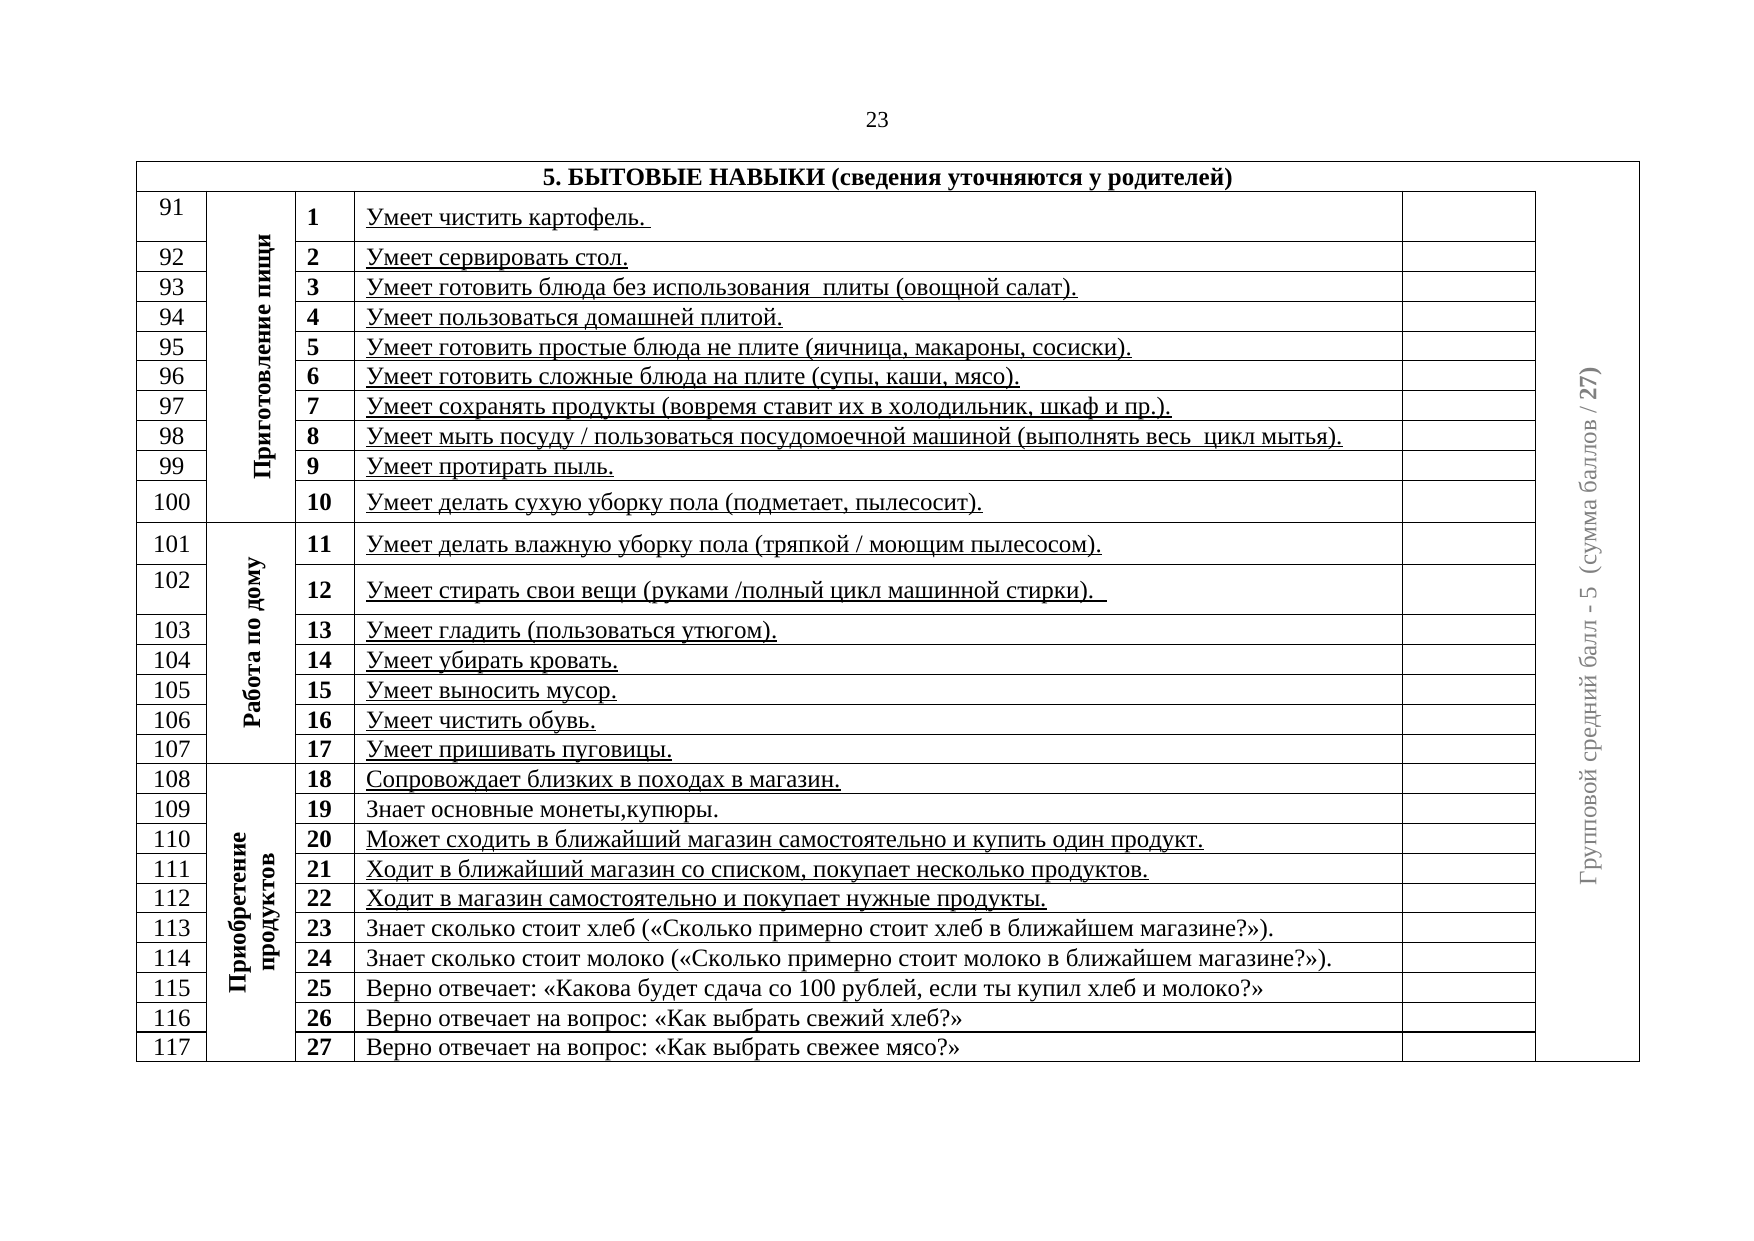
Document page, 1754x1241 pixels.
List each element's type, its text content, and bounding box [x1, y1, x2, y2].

table_cell 111 [137, 854, 206, 882]
table_cell 101 [137, 523, 206, 564]
table_cell 104 [137, 645, 206, 674]
table_cell Верно отвечает на вопрос: «Как выбрать свежий хлеб?» [355, 1003, 1402, 1031]
table_cell [1403, 735, 1535, 763]
table_cell 22 [296, 884, 354, 912]
table_cell Знает сколько стоит хлеб («Сколько примерно стоит хлеб в ближайшем магазине?»). [355, 913, 1402, 942]
table_cell 117 [137, 1033, 206, 1061]
table_cell 113 [137, 913, 206, 942]
table_cell Может сходить в ближайший магазин самостоятельно и купить один продукт. [355, 824, 1402, 853]
table_cell Верно отвечает: «Какова будет сдача со 100 рублей, если ты купил хлеб и молоко?» [355, 973, 1402, 1002]
table_cell 96 [137, 361, 206, 390]
table_cell [1403, 565, 1535, 614]
table_cell 25 [296, 973, 354, 1002]
table_cell Умеет готовить блюда без использования плиты (овощной салат). [355, 272, 1402, 301]
table_cell Умеет готовить сложные блюда на плите (супы, каши, мясо). [355, 361, 1402, 390]
table_cell 103 [137, 615, 206, 644]
table_cell Приобретение продуктов [207, 764, 295, 1061]
table_cell 110 [137, 824, 206, 853]
table_cell 100 [137, 481, 206, 522]
table_cell Умеет пришивать пуговицы. [355, 735, 1402, 763]
table_cell Умеет мыть посуду / пользоваться посудомоечной машиной (выполнять весь цикл мытья). [355, 421, 1402, 450]
table_cell 8 [296, 421, 354, 450]
table_cell [1403, 1033, 1535, 1061]
table_cell 1 [296, 192, 354, 241]
table_cell 6 [296, 361, 354, 390]
table_cell [1403, 481, 1535, 522]
table_cell 4 [296, 302, 354, 331]
table_cell Ходит в ближайший магазин со списком, покупает несколько продуктов. [355, 854, 1402, 882]
table_cell Групповой средний балл - 5 (сумма баллов / 27) [1536, 191, 1639, 1061]
table_cell 17 [296, 735, 354, 763]
table_cell [1403, 794, 1535, 823]
table_cell 23 [296, 913, 354, 942]
table_cell 95 [137, 332, 206, 360]
table_cell 116 [137, 1003, 206, 1031]
table_cell [1403, 913, 1535, 942]
table_cell 3 [296, 272, 354, 301]
table_cell [1403, 645, 1535, 674]
table_cell Умеет сервировать стол. [355, 242, 1402, 271]
table_cell [1403, 242, 1535, 271]
table_cell [1403, 421, 1535, 450]
table_cell [1403, 451, 1535, 479]
table_cell 15 [296, 675, 354, 704]
table_cell 14 [296, 645, 354, 674]
table_cell Ходит в магазин самостоятельно и покупает нужные продукты. [355, 884, 1402, 912]
table_cell 20 [296, 824, 354, 853]
table_cell [1403, 764, 1535, 793]
table_cell [1403, 272, 1535, 301]
table_cell [1403, 675, 1535, 704]
table_cell [1403, 192, 1535, 241]
table_cell 109 [137, 794, 206, 823]
table_cell 91 [137, 192, 206, 241]
table_cell 97 [137, 391, 206, 420]
table_cell [1403, 615, 1535, 644]
table_cell [1403, 884, 1535, 912]
table_cell 107 [137, 735, 206, 763]
table_cell Умеет стирать свои вещи (руками /полный цикл машинной стирки). [355, 565, 1402, 614]
table_cell 5 [296, 332, 354, 360]
table_cell Умеет гладить (пользоваться утюгом). [355, 615, 1402, 644]
table_cell 2 [296, 242, 354, 271]
table_cell [1403, 705, 1535, 733]
table_cell [1403, 973, 1535, 1002]
table_cell Сопровождает близких в походах в магазин. [355, 764, 1402, 793]
table_cell 7 [296, 391, 354, 420]
table_cell Умеет чистить обувь. [355, 705, 1402, 733]
table_cell 26 [296, 1003, 354, 1031]
table_cell 13 [296, 615, 354, 644]
table_cell [1403, 1003, 1535, 1031]
table_cell [1403, 332, 1535, 360]
table_cell [1403, 302, 1535, 331]
table_cell [1403, 391, 1535, 420]
table_cell 108 [137, 764, 206, 793]
table_cell 27 [296, 1033, 354, 1061]
table_cell Умеет протирать пыль. [355, 451, 1402, 479]
table_cell Умеет выносить мусор. [355, 675, 1402, 704]
table_cell [1403, 854, 1535, 882]
table_cell 112 [137, 884, 206, 912]
table_cell [1403, 523, 1535, 564]
table_cell 16 [296, 705, 354, 733]
table_cell 102 [137, 565, 206, 614]
table_cell 93 [137, 272, 206, 301]
table_cell Знает сколько стоит молоко («Сколько примерно стоит молоко в ближайшем магазине?»). [355, 943, 1402, 972]
table_cell Умеет делать сухую уборку пола (подметает, пылесосит). [355, 481, 1402, 522]
table_cell Умеет готовить простые блюда не плите (яичница, макароны, сосиски). [355, 332, 1402, 360]
table_cell Знает основные монеты,купюры. [355, 794, 1402, 823]
table_cell Умеет делать влажную уборку пола (тряпкой / моющим пылесосом). [355, 523, 1402, 564]
table_cell 98 [137, 421, 206, 450]
table_cell Работа по дому [207, 523, 295, 763]
table_cell 18 [296, 764, 354, 793]
table_cell 24 [296, 943, 354, 972]
table_cell 99 [137, 451, 206, 479]
table_cell 11 [296, 523, 354, 564]
table_cell Верно отвечает на вопрос: «Как выбрать свежее мясо?» [355, 1033, 1402, 1061]
table_cell [1403, 824, 1535, 853]
table_cell Умеет убирать кровать. [355, 645, 1402, 674]
table_cell Умеет пользоваться домашней плитой. [355, 302, 1402, 331]
table_cell 10 [296, 481, 354, 522]
table_cell 105 [137, 675, 206, 704]
table_cell 92 [137, 242, 206, 271]
table_cell 114 [137, 943, 206, 972]
table_cell 94 [137, 302, 206, 331]
table_cell [1403, 361, 1535, 390]
table_cell 106 [137, 705, 206, 733]
table_cell 115 [137, 973, 206, 1002]
table_header 5. БЫТОВЫЕ НАВЫКИ (сведения уточняются у родителей) [137, 162, 1639, 191]
table_cell Умеет чистить картофель. [355, 192, 1402, 241]
table_cell 21 [296, 854, 354, 882]
table_cell Умеет сохранять продукты (вовремя ставит их в холодильник, шкаф и пр.). [355, 391, 1402, 420]
table_cell 19 [296, 794, 354, 823]
table_cell [1403, 943, 1535, 972]
table_cell 12 [296, 565, 354, 614]
table_cell 9 [296, 451, 354, 479]
table_cell Приготовление пищи [207, 192, 295, 522]
